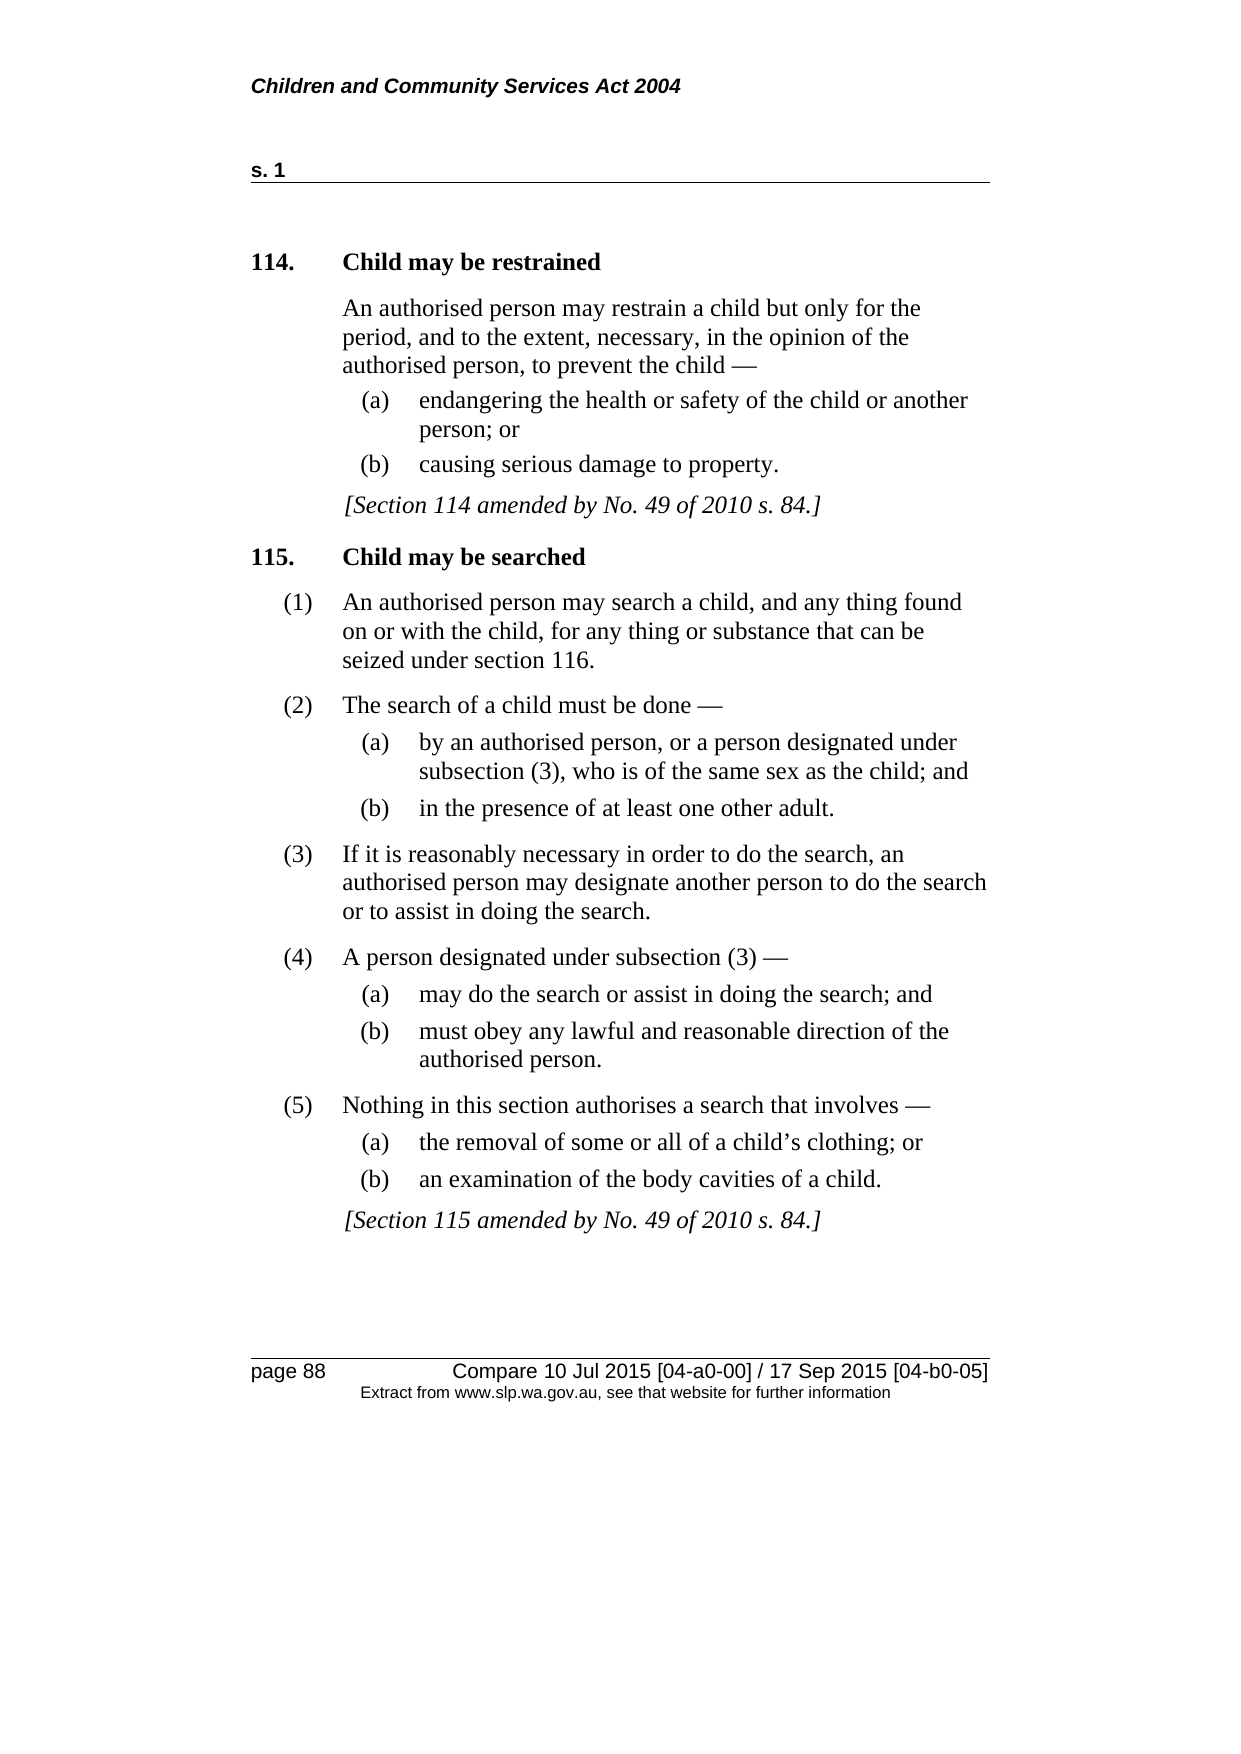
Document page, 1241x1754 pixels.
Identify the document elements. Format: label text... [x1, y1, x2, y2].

text (2) The search of a child must be done — [251, 690, 990, 719]
text (b) causing serious damage to property. [251, 449, 990, 478]
text (a) the removal of some or all of a child’s clothing; or [251, 1127, 990, 1156]
text (b) in the presence of at least one other adult. [251, 793, 990, 822]
subtitle 115. Child may be searched [251, 542, 990, 571]
text An authorised person may restrain a child but only for the period, and to the extent, necessary, in the opinion of the authorised person, to prevent the child — [251, 293, 990, 379]
text (a) may do the search or assist in doing the search; and [251, 979, 990, 1007]
text (b) an examination of the body cavities of a child. [251, 1164, 990, 1193]
text [Section 114 amended by No. 49 of 2010 s. 84.] [251, 490, 990, 519]
text (a) endangering the health or safety of the child or another person; or [251, 385, 990, 443]
text (4) A person designated under subsection (3) — [251, 942, 990, 970]
text [Section 115 amended by No. 49 of 2010 s. 84.] [251, 1205, 990, 1234]
text (1) An authorised person may search a child, and any thing found on or with the child, for any thing or substance that can be seized under section 116. [251, 587, 990, 674]
text (5) Nothing in this section authorises a search that involves — [251, 1090, 990, 1119]
subtitle 114. Child may be restrained [251, 247, 990, 276]
text (3) If it is reasonably necessary in order to do the search, an authorised person may designate another person to do the search or to assist in doing the search. [251, 839, 990, 925]
text (a) by an authorised person, or a person designated under subsection (3), who is of the same sex as the child; and [251, 727, 990, 785]
text (b) must obey any lawful and reasonable direction of the authorised person. [251, 1016, 990, 1073]
